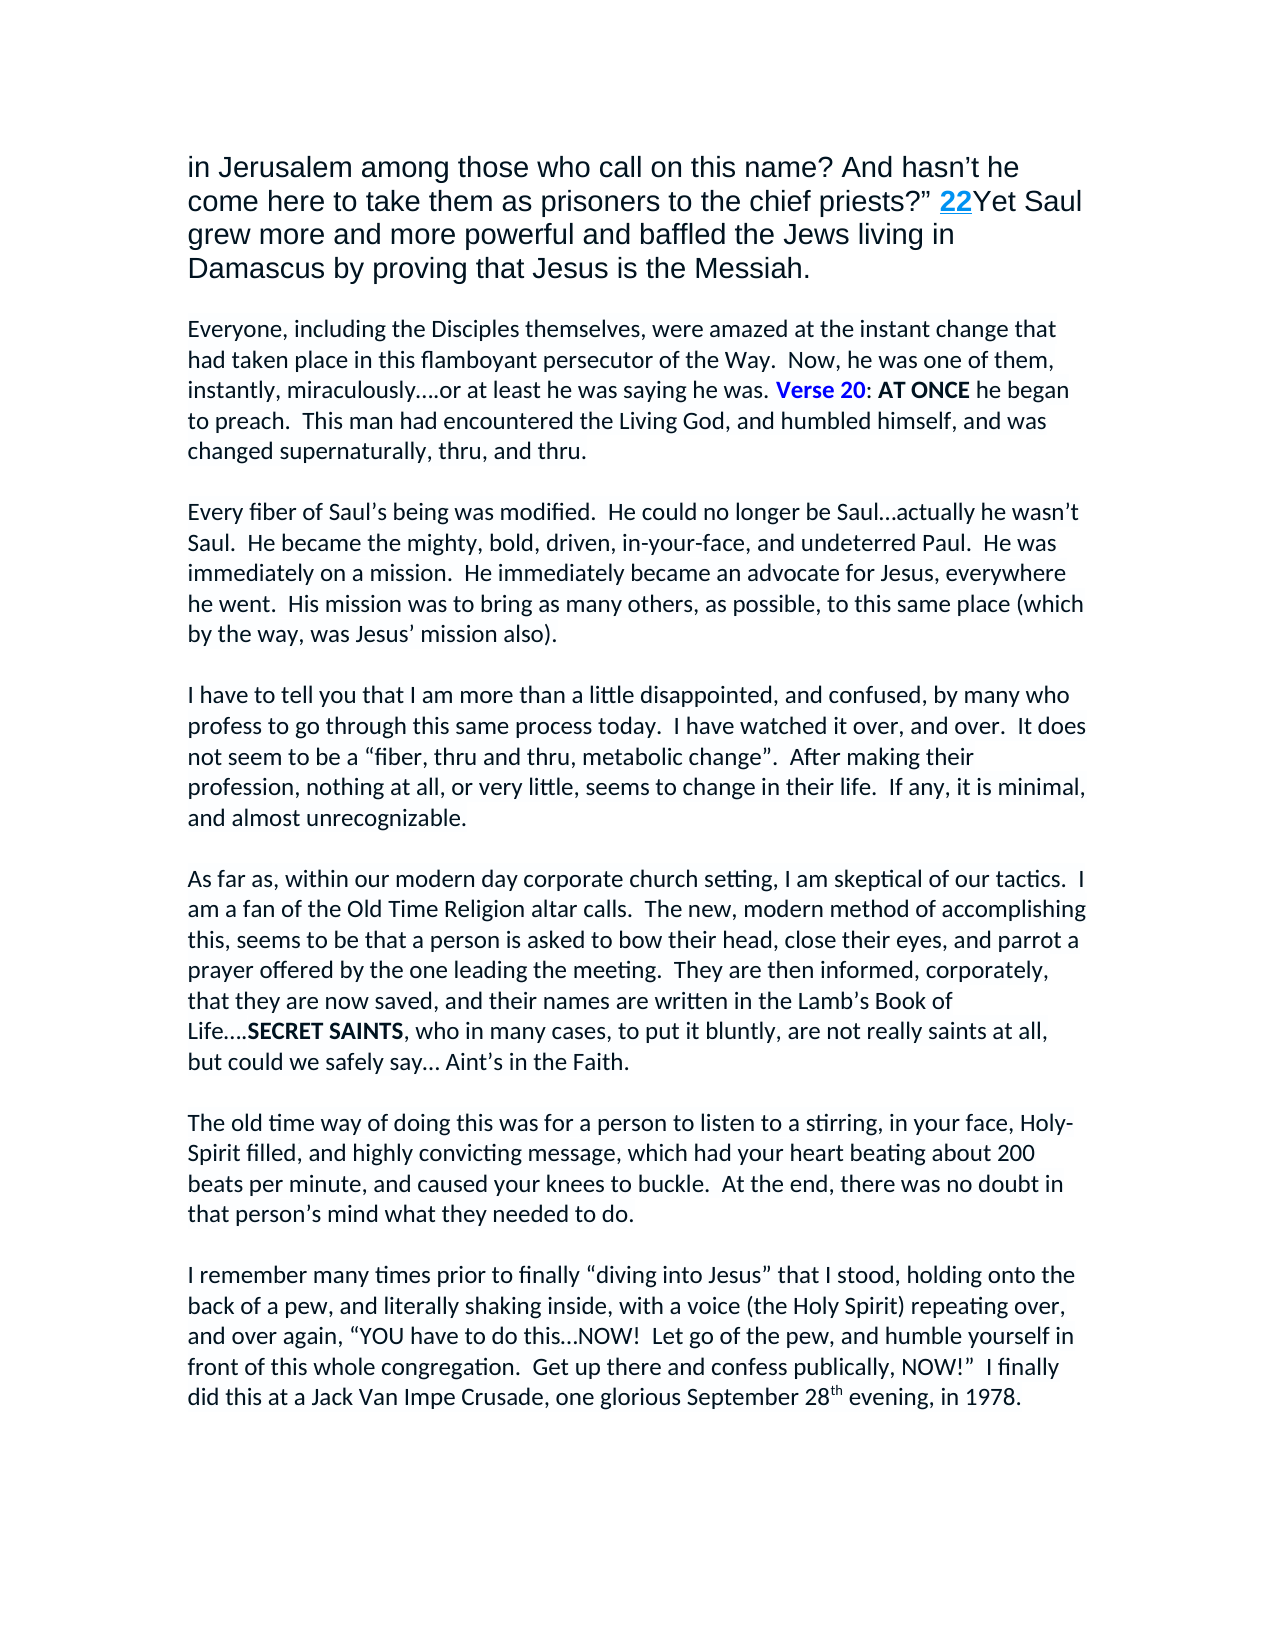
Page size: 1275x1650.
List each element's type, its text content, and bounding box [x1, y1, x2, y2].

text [187, 150, 1087, 284]
text I have to tell you that I am more than a little disappointed, and confused, by many who profess to go through this same process today. I have watched it over, and over. It does not seem to be a “fiber, thru and thru, metabolic change”. After making their profession, nothing at all, or very little, seems to change in their life. If any, it is minimal, and almost unrecognizable. [187, 679, 1087, 832]
text Everyone, including the Disciples themselves, were amazed at the instant change that had taken place in this flamboyant persecutor of the Way. Now, he was one of them, instantly, miraculously….or at least he was saying he was. Verse 20: AT ONCE he began to preach. This man had encountered the Living God, and humbled himself, and was changed supernaturally, thru, and thru. [587, 313, 1087, 466]
text As far as, within our modern day corporate church setting, I am skeptical of our tactics. I am a fan of the Old Time Religion altar calls. The new, modern method of accomplishing this, seems to be that a person is asked to bow their head, close their eyes, and parrot a prayer offered by the one leading the meeting. They are then informed, corporately, that they are now saved, and their names are written in the Lamb’s Book of Life….SECRET SAINTS, who in many cases, to put it bluntly, are not really saints at all, but could we safely say… Aint’s in the Faith. [630, 924, 1087, 1076]
text I remember many times prior to finally “diving into Jesus” that I stood, holding onto the back of a pew, and literally shaking inside, with a voice (the Holy Spirit) repeating over, and over again, “YOU have to do this…NOW! Let go of the pew, and humble yourself in front of this whole congregation. Get up there and confess publically, NOW!” I finally did this at a Jack Van Impe Crusade, one glorious September 28th evening, in 1978. [187, 1259, 1087, 1412]
text The old time way of doing this was for a person to listen to a stirring, in your face, Holy-Spirit filled, and highly convicting message, which had your heart beating about 200 beats per minute, and caused your knees to buckle. At the end, there was no doubt in that person’s mind what they needed to do. [187, 1107, 1087, 1229]
text Every fiber of Saul’s being was modified. He could no longer be Saul…actually he wasn’t Saul. He became the mighty, bold, driven, in-your-face, and undeterred Paul. He was immediately on a mission. He immediately became an advocate for Jesus, everywhere he went. His mission was to bring as many others, as possible, to this same place (which by the way, was Jesus’ mission also). [187, 496, 1087, 649]
